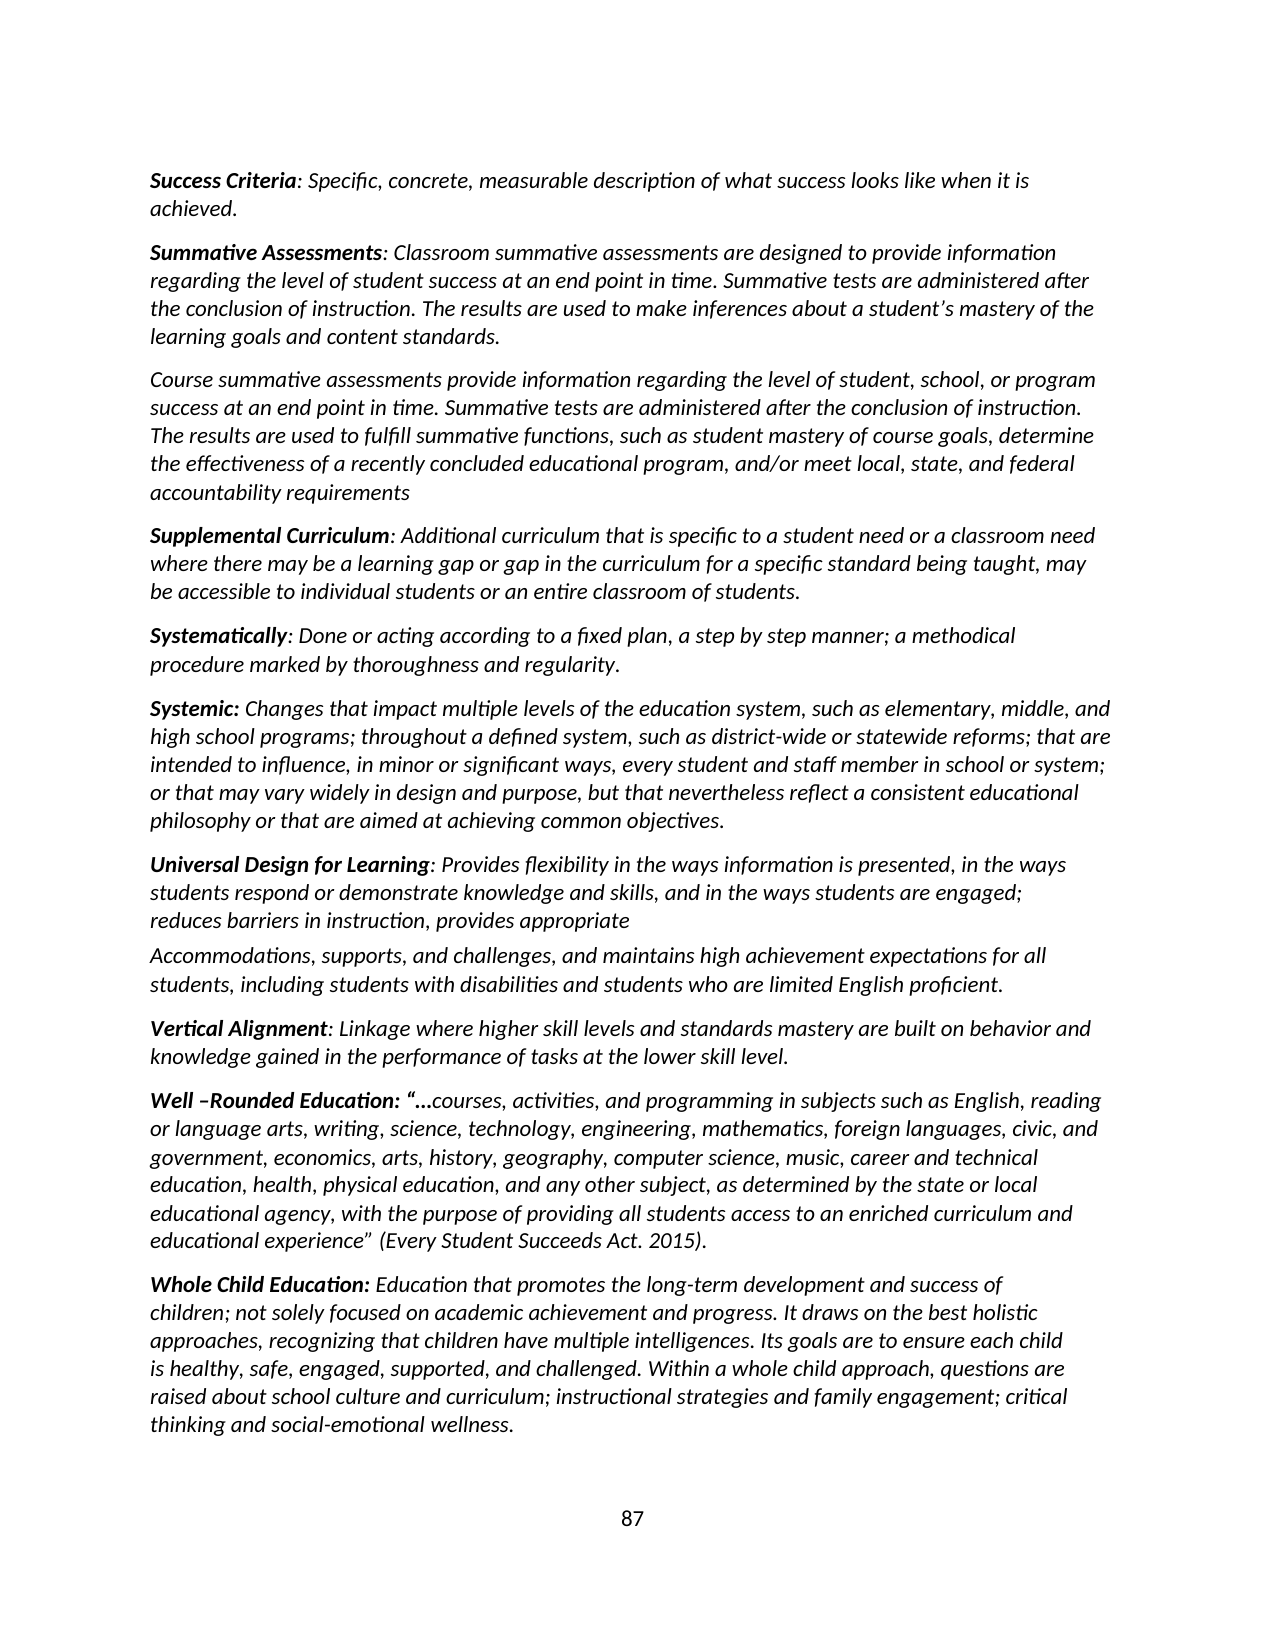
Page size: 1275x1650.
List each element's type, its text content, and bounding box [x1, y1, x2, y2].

text Well –Rounded Education: “…courses, activities, and programming in subjects such as English, reading or language arts, writing, science, technology, engineering, mathematics, foreign languages, civic, and government, economics, arts, history, geography, computer science, music, career and technical education, health, physical education, and any other subject, as determined by the state or local educational agency, with the purpose of providing all students access to an enriched curriculum and educational experience” (Every Student Succeeds Act. 2015). [150, 1087, 1105, 1255]
text Universal Design for Learning: Provides flexibility in the ways information is presented, in the ways students respond or demonstrate knowledge and skills, and in the ways students are engaged; reduces barriers in instruction, provides appropriate [150, 850, 1070, 934]
text Systematically: Done or acting according to a fixed plan, a step by step manner; a methodical procedure marked by thoroughness and regularity. [150, 622, 1019, 678]
text Course summative assessments provide information regarding the level of student, school, or program success at an end point in time. Summative tests are administered after the conclusion of instruction. The results are used to fulfill summative functions, such as student mastery of course goals, determine the effectiveness of a recently concluded educational program, and/or meet local, state, and federal accountability requirements [150, 366, 1100, 506]
text Supplemental Curriculum: Additional curriculum that is specific to a student need or a classroom need where there may be a learning gap or gap in the curriculum for a specific standard being taught, may be accessible to individual students or an entire classroom of students. [150, 521, 1099, 605]
text Summative Assessments: Classroom summative assessments are designed to provide information regarding the level of student success at an end point in time. Summative tests are administered after the conclusion of instruction. The results are used to make inferences about a student’s mastery of the learning goals and content standards. [150, 238, 1098, 350]
text Vertical Alignment: Linkage where higher skill levels and standards mastery are built on behavior and knowledge gained in the performance of tasks at the lower skill level. [150, 1014, 1095, 1070]
text Systemic: Changes that impact multiple levels of the education system, such as elementary, middle, and high school programs; throughout a defined system, such as district-wide or statewide reforms; that are intended to influence, in minor or significant ways, every student and staff member in school or system; or that may vary widely in design and purpose, but that nevertheless reflect a consistent educational philosophy or that are aimed at achieving common objectives. [150, 694, 1115, 834]
text Success Criteria: Specific, concrete, measurable description of what success looks like when it is achieved. [150, 166, 1033, 222]
text Whole Child Education: Education that promotes the long-term development and success of children; not solely focused on academic achievement and progress. It draws on the best holistic approaches, recognizing that children have multiple intelligences. Its goals are to ensure each child is healthy, safe, engaged, supported, and challenged. Within a whole child approach, questions are raised about school culture and curriculum; instructional strategies and family engagement; critical thinking and social-emotional wellness. [150, 1270, 1084, 1438]
text Accommodations, supports, and challenges, and maintains high achievement expectations for all students, including students with disabilities and students who are limited English proficient. [150, 942, 1050, 998]
